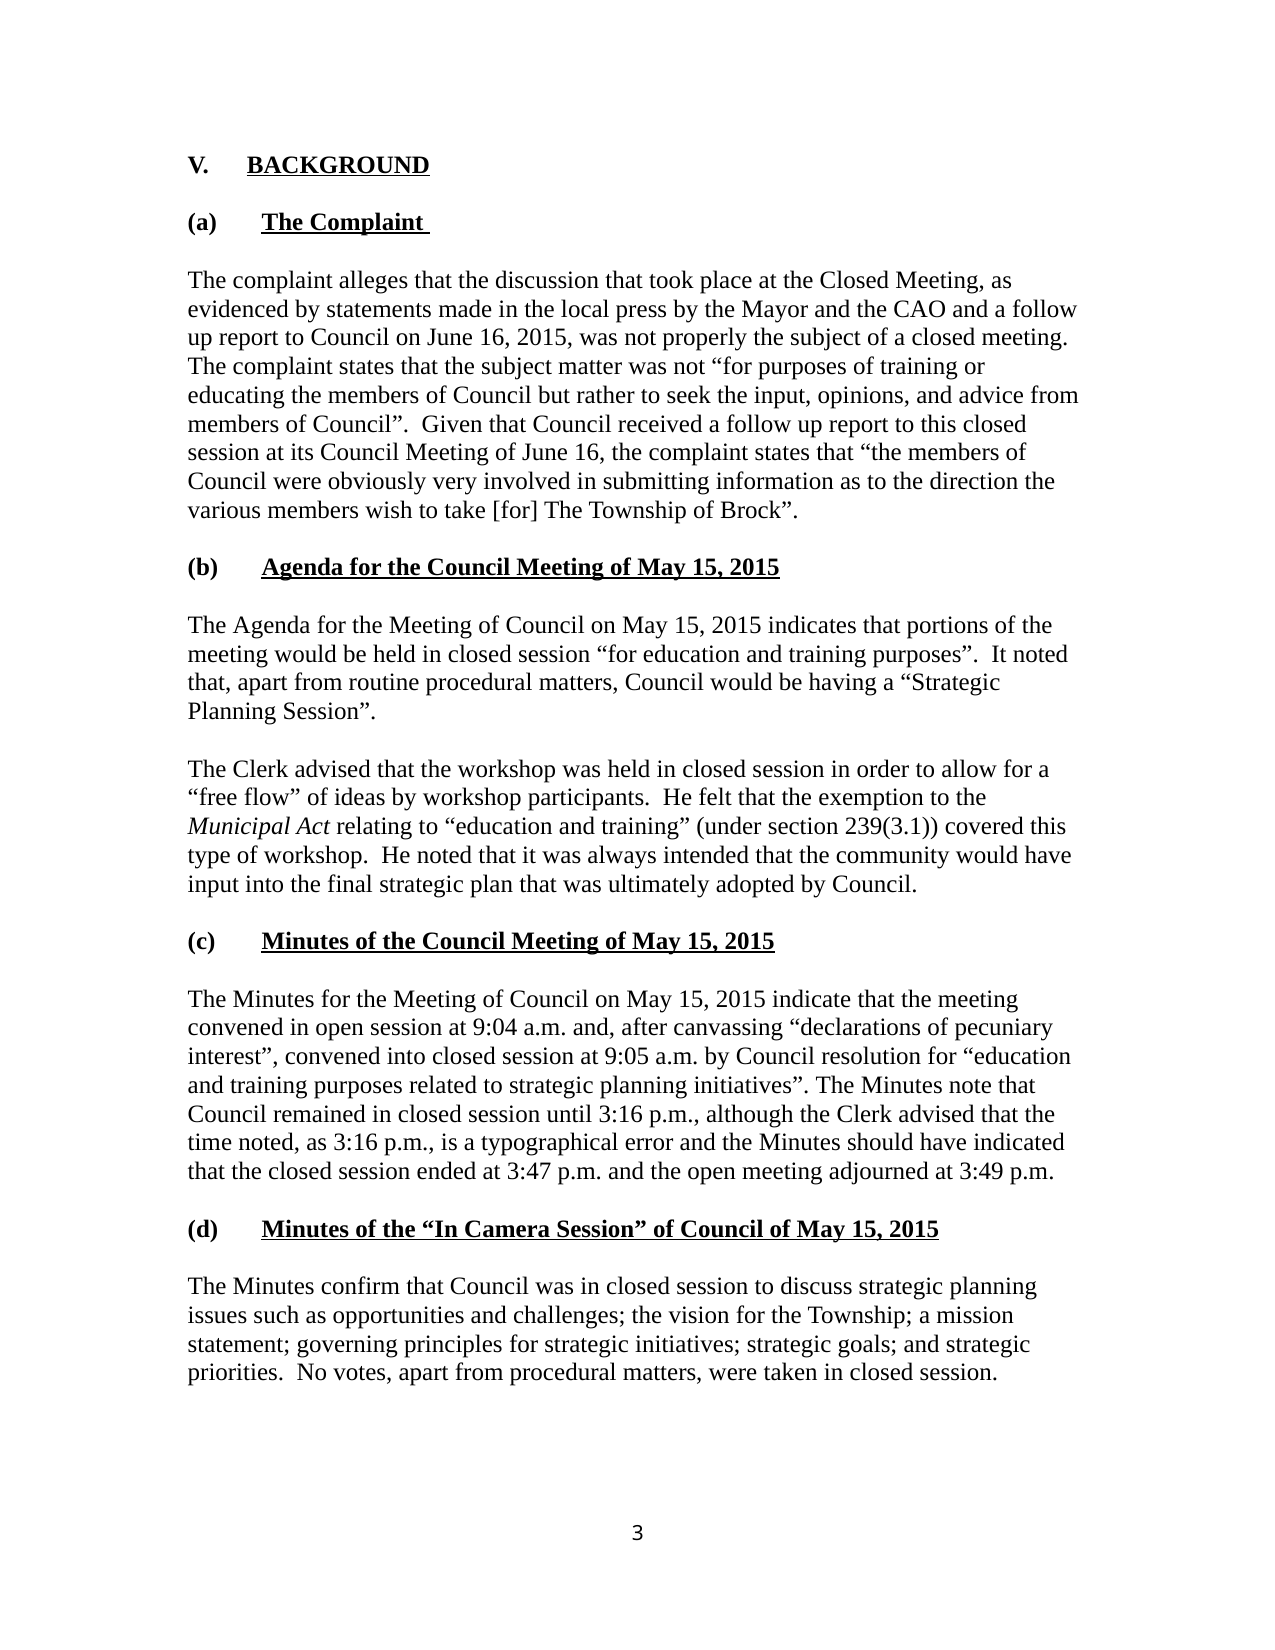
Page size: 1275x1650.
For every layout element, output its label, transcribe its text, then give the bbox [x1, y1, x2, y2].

list Agenda for the Council Meeting of May 15, 2015 [187, 552, 1087, 581]
list The Complaint [187, 207, 1087, 236]
list Minutes of the Council Meeting of May 15, 2015 [187, 926, 1087, 955]
text The Clerk advised that the workshop was held in closed session in order to allow for a “free flow” of ideas by workshop participants. He felt that the exemption to the Municipal Act relating to “education and training” (under section 239(3.1)) covered this type of workshop. He noted that it was always intended that the community would have input into the final strategic plan that was ultimately adopted by Council. [187, 754, 1087, 897]
list BACKGROUND [187, 150, 1087, 179]
text The complaint alleges that the discussion that took place at the Closed Meeting, as evidenced by statements made in the local press by the Mayor and the CAO and a follow up report to Council on June 16, 2015, was not properly the subject of a closed meeting. The complaint states that the subject matter was not “for purposes of training or educating the members of Council but rather to seek the input, opinions, and advice from members of Council”. Given that Council received a follow up report to this closed session at its Council Meeting of June 16, the complaint states that “the members of Council were obviously very involved in submitting information as to the direction the various members wish to take [for] The Township of Brock”. [187, 265, 1087, 524]
text The Agenda for the Meeting of Council on May 15, 2015 indicates that portions of the meeting would be held in closed session “for education and training purposes”. It noted that, apart from routine procedural matters, Council would be having a “Strategic Planning Session”. [187, 610, 1087, 725]
list Minutes of the “In Camera Session” of Council of May 15, 2015 [187, 1214, 1087, 1242]
text The Minutes for the Meeting of Council on May 15, 2015 indicate that the meeting convened in open session at 9:04 a.m. and, after canvassing “declarations of pecuniary interest”, convened into closed session at 9:05 a.m. by Council resolution for “education and training purposes related to strategic planning initiatives”. The Minutes note that Council remained in closed session until 3:16 p.m., although the Clerk advised that the time noted, as 3:16 p.m., is a typographical error and the Minutes should have indicated that the closed session ended at 3:47 p.m. and the open meeting adjourned at 3:49 p.m. [187, 984, 1087, 1185]
text The Minutes confirm that Council was in closed session to discuss strategic planning issues such as opportunities and challenges; the vision for the Township; a mission statement; governing principles for strategic initiatives; strategic goals; and strategic priorities. No votes, apart from procedural matters, were taken in closed session. [187, 1271, 1087, 1386]
